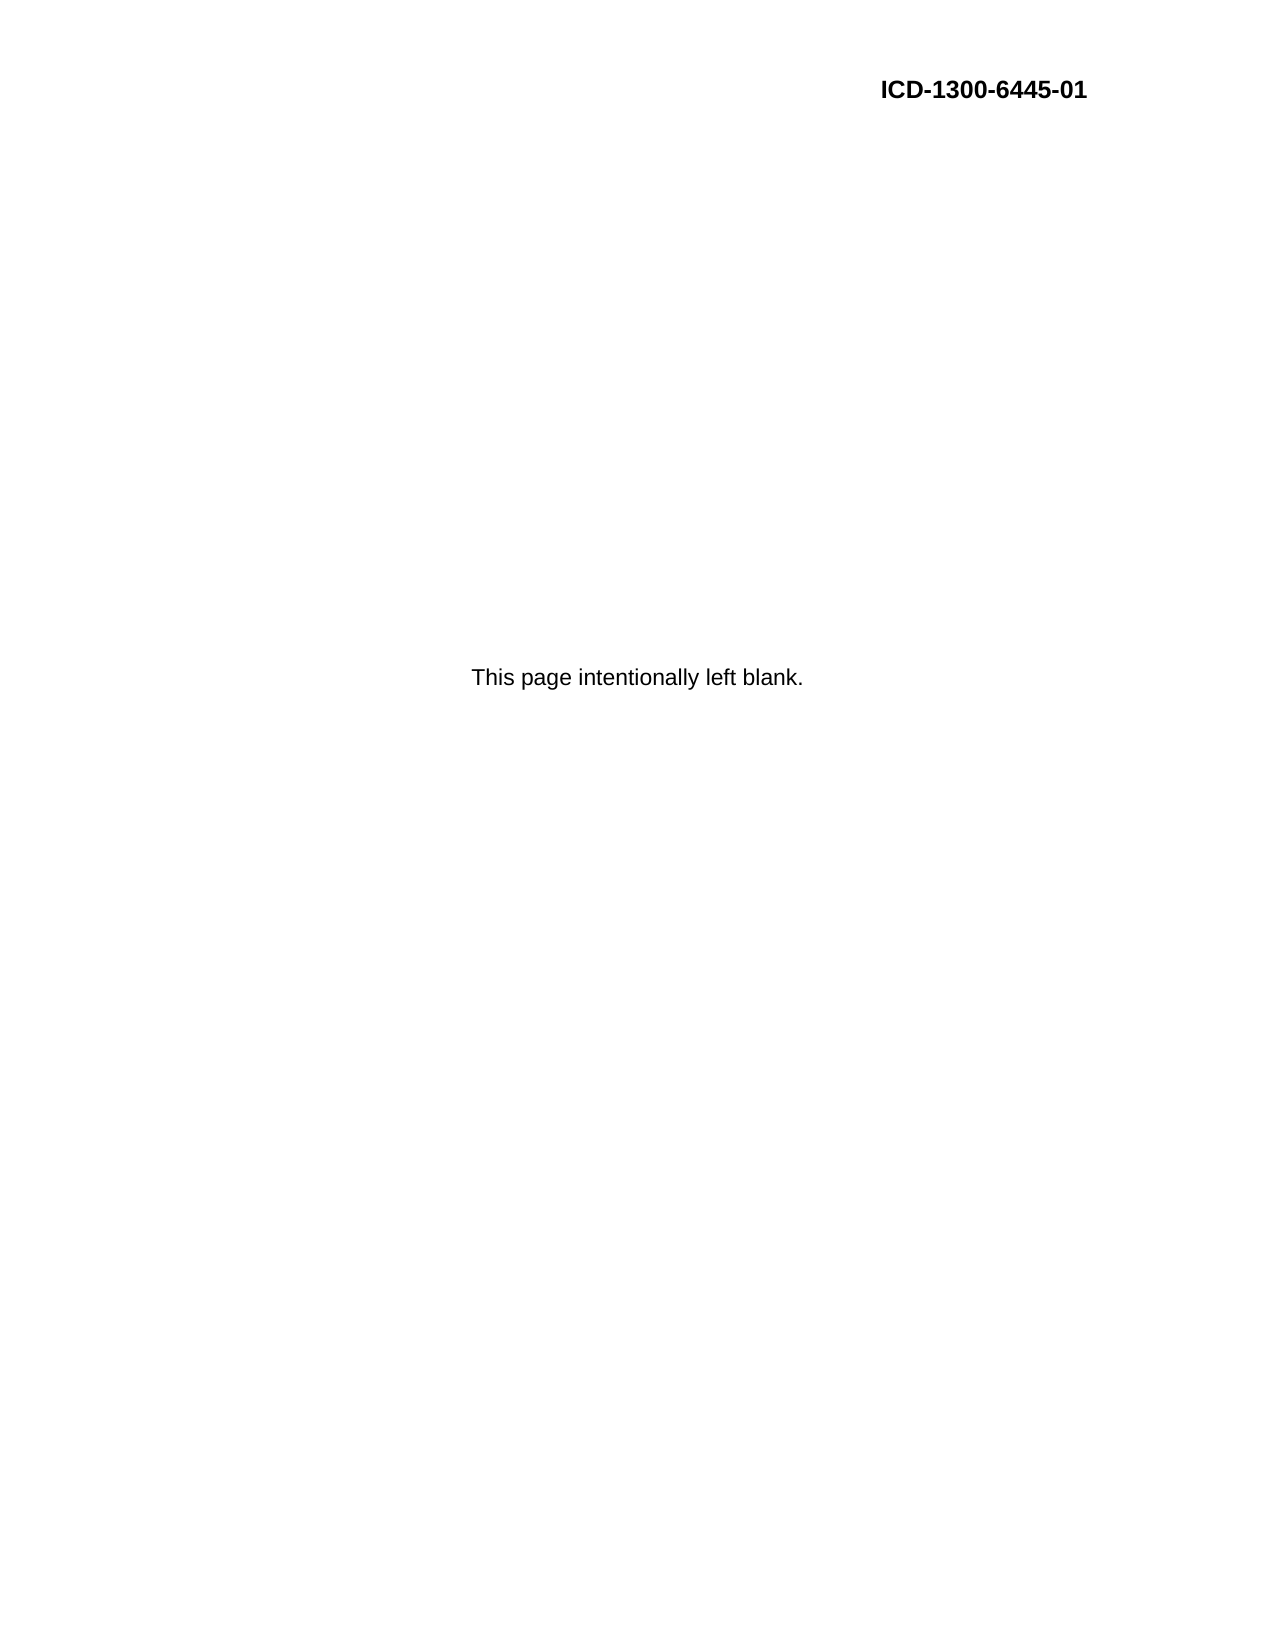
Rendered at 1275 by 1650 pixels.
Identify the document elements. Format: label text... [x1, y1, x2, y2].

text This page intentionally left blank. [187, 664, 1087, 691]
